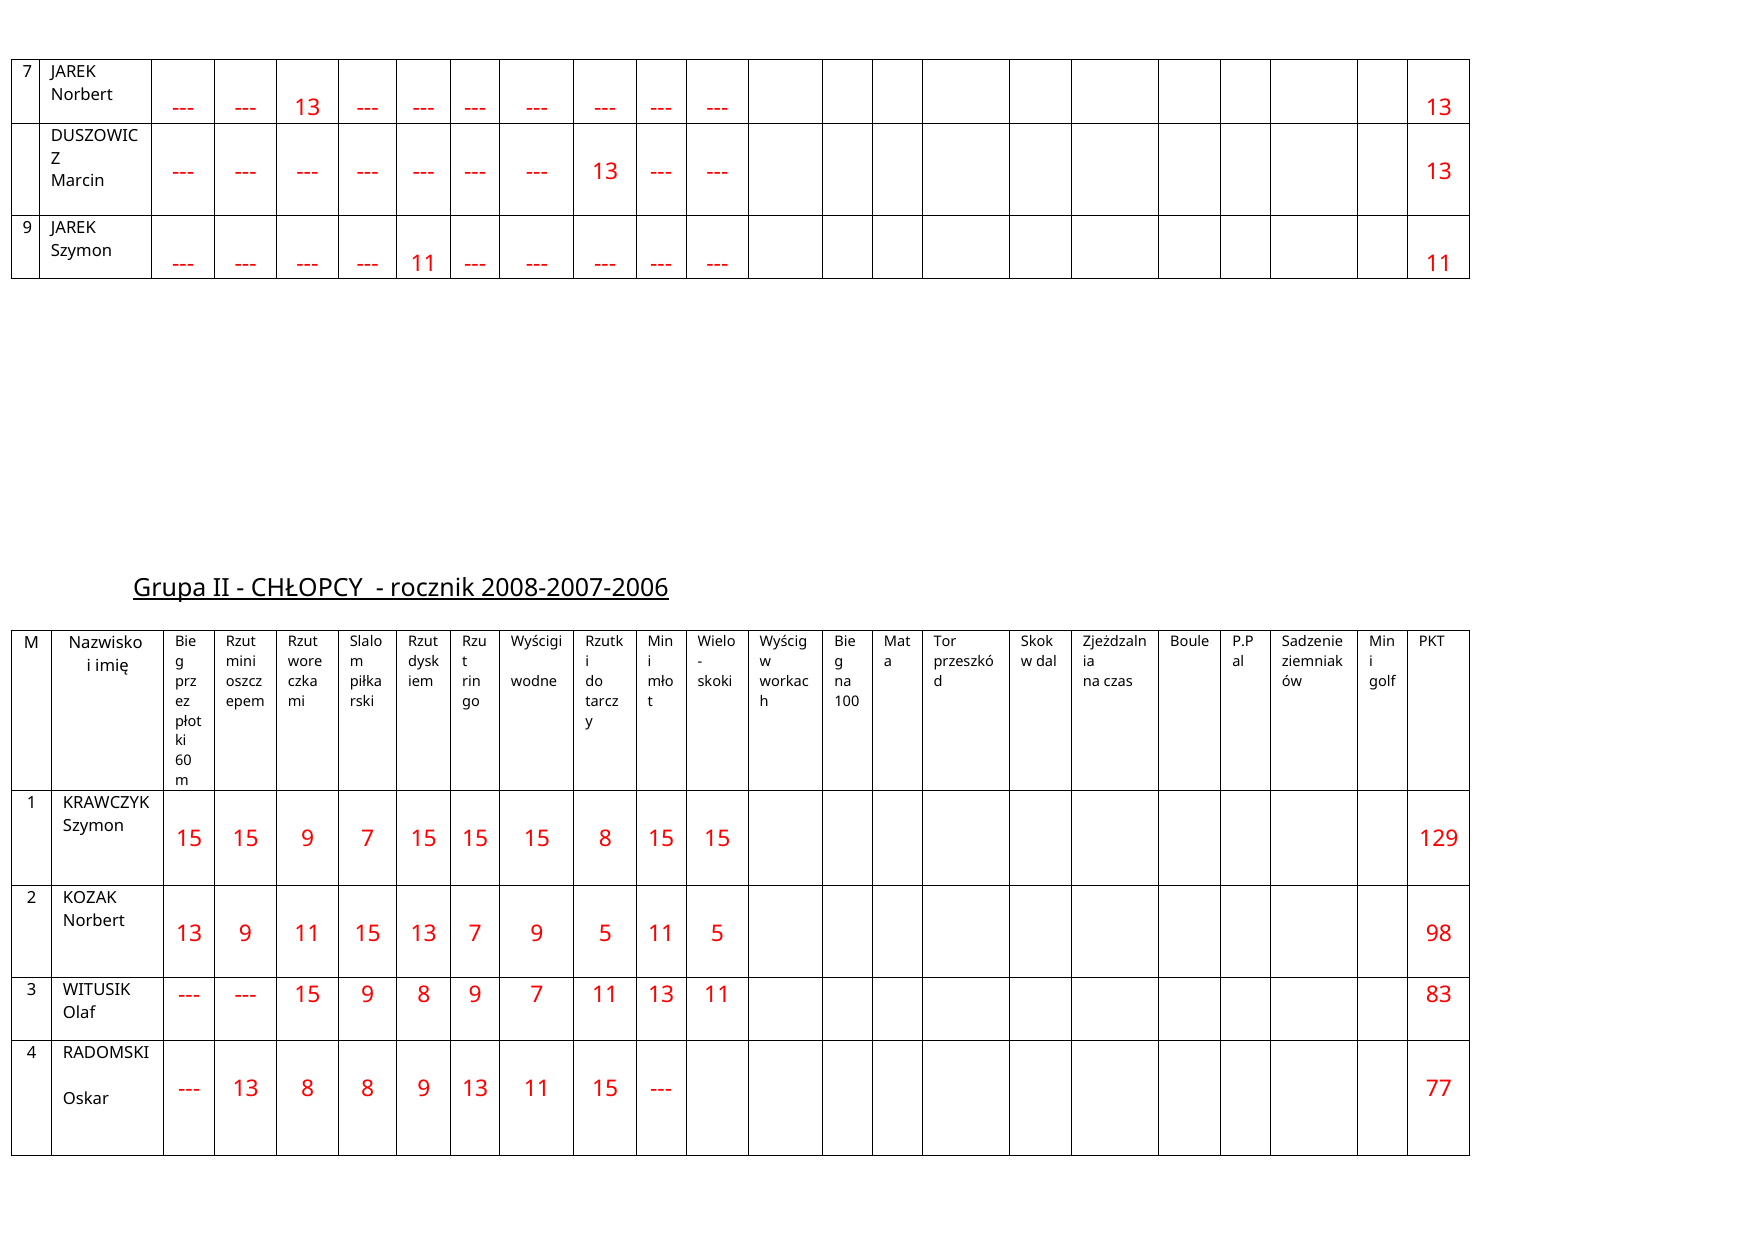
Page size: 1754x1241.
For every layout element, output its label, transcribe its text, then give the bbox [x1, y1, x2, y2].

table_cell [1159, 124, 1220, 214]
table_cell [873, 1041, 922, 1155]
table_cell 15 [574, 1041, 636, 1155]
table_cell [1072, 216, 1158, 278]
table_header Zjeżdzalnia na czas [1072, 631, 1158, 790]
table_cell [1358, 978, 1407, 1040]
table_cell [823, 978, 872, 1040]
table_cell --- [215, 60, 276, 123]
table_cell [823, 60, 872, 123]
table_cell 11 [687, 978, 748, 1040]
table_cell [873, 886, 922, 977]
table_cell [1271, 124, 1357, 214]
table_cell --- [451, 216, 499, 278]
table_header Mini golf [1358, 631, 1407, 790]
table_cell [1010, 886, 1071, 977]
table_cell [749, 886, 822, 977]
table_cell [12, 124, 39, 214]
table_cell 8 [277, 1041, 338, 1155]
table_cell [923, 124, 1009, 214]
table_header Bieg na 100 [823, 631, 872, 790]
table_cell [1159, 216, 1220, 278]
table_cell [1358, 60, 1407, 123]
table_cell --- [500, 60, 573, 123]
table_cell 5 [574, 886, 636, 977]
table_cell --- [215, 124, 276, 214]
table_cell [1221, 791, 1270, 885]
table_cell [1221, 886, 1270, 977]
table_cell [1271, 1041, 1357, 1155]
list Grupa II - CHŁOPCY - rocznik 2008-2007-2006 [133, 537, 1606, 604]
table_cell 13 [1408, 60, 1469, 123]
table_cell [923, 1041, 1009, 1155]
table_cell [1072, 978, 1158, 1040]
table_cell 9 [12, 216, 39, 278]
table_cell KOZAK Norbert [52, 886, 163, 977]
table_cell 9 [277, 791, 338, 885]
table_cell [1358, 791, 1407, 885]
table_cell --- [687, 216, 748, 278]
table_cell [1010, 978, 1071, 1040]
table_cell 9 [339, 978, 396, 1040]
table_cell [823, 886, 872, 977]
table_cell --- [152, 216, 214, 278]
table_cell --- [451, 60, 499, 123]
table_cell 9 [397, 1041, 450, 1155]
table_cell 11 [500, 1041, 573, 1155]
table_cell RADOMSKI Oskar [52, 1041, 163, 1155]
table_cell [1159, 791, 1220, 885]
table_cell [1010, 124, 1071, 214]
table_header Rzut woreczkami [277, 631, 338, 790]
table_header Mini młot [637, 631, 686, 790]
table_cell 11 [397, 216, 450, 278]
table_cell [823, 124, 872, 214]
table_cell --- [574, 60, 636, 123]
table_cell [1010, 791, 1071, 885]
table_cell 4 [12, 1041, 51, 1155]
table_cell --- [339, 124, 396, 214]
table_cell 11 [574, 978, 636, 1040]
table_cell [1072, 886, 1158, 977]
table_cell [1010, 1041, 1071, 1155]
table_cell --- [500, 124, 573, 214]
table_header PKT [1408, 631, 1469, 790]
table_cell JAREK Norbert [40, 60, 151, 123]
table_header Sadzenie ziemniaków [1271, 631, 1357, 790]
table_cell [749, 216, 822, 278]
table_header P.Pal [1221, 631, 1270, 790]
table_cell --- [637, 60, 686, 123]
table_cell [1271, 978, 1357, 1040]
table_cell [873, 216, 922, 278]
table_cell KRAWCZYK Szymon [52, 791, 163, 885]
table_cell [1221, 60, 1270, 123]
table_cell --- [339, 216, 396, 278]
table_cell [1159, 886, 1220, 977]
table_cell 7 [12, 60, 39, 123]
table_cell 15 [451, 791, 499, 885]
table_header Rzut mini oszczepem [215, 631, 276, 790]
table_header Rzut dyskiem [397, 631, 450, 790]
table_cell 15 [164, 791, 214, 885]
table_cell [923, 791, 1009, 885]
table_cell [1159, 1041, 1220, 1155]
table_cell [873, 791, 922, 885]
table_cell 11 [637, 886, 686, 977]
table_cell 13 [215, 1041, 276, 1155]
table_cell [1271, 60, 1357, 123]
table_cell 3 [12, 978, 51, 1040]
table_cell --- [637, 216, 686, 278]
table_cell 5 [687, 886, 748, 977]
table_cell [749, 60, 822, 123]
table_cell [749, 1041, 822, 1155]
table_cell [1010, 60, 1071, 123]
table_cell 15 [687, 791, 748, 885]
table_cell --- [397, 124, 450, 214]
table_cell 15 [637, 791, 686, 885]
table_cell --- [687, 124, 748, 214]
table_cell [1159, 978, 1220, 1040]
table_header Wielo -skoki [687, 631, 748, 790]
table_cell 98 [1408, 886, 1469, 977]
table_cell [1221, 1041, 1270, 1155]
table_cell [923, 886, 1009, 977]
table_cell 15 [397, 791, 450, 885]
table_cell [1010, 216, 1071, 278]
table_cell --- [152, 60, 214, 123]
table_cell --- [164, 1041, 214, 1155]
table_cell 13 [574, 124, 636, 214]
table_cell [873, 60, 922, 123]
table_cell 13 [277, 60, 338, 123]
table_cell [823, 216, 872, 278]
table_cell 11 [277, 886, 338, 977]
table_cell [873, 978, 922, 1040]
table_cell --- [687, 60, 748, 123]
table_header Nazwisko i imię [52, 631, 163, 790]
table_header Slalom piłkarski [339, 631, 396, 790]
table_cell [749, 978, 822, 1040]
table_cell 8 [339, 1041, 396, 1155]
table_cell --- [215, 216, 276, 278]
table_cell 13 [1408, 124, 1469, 214]
table_cell [1271, 791, 1357, 885]
table_cell 2 [12, 886, 51, 977]
table_cell [1072, 60, 1158, 123]
table_cell [687, 1041, 748, 1155]
table_header Bieg przez płotki 60m [164, 631, 214, 790]
table_cell 77 [1408, 1041, 1469, 1155]
table_cell --- [164, 978, 214, 1040]
table_cell WITUSIK Olaf [52, 978, 163, 1040]
table_header Wyścig w workach [749, 631, 822, 790]
table_cell [823, 1041, 872, 1155]
table_cell [1072, 1041, 1158, 1155]
table_cell [749, 791, 822, 885]
table_cell 7 [451, 886, 499, 977]
table_cell 15 [500, 791, 573, 885]
table_cell [823, 791, 872, 885]
table_cell 8 [397, 978, 450, 1040]
table_cell --- [451, 124, 499, 214]
table_cell [1072, 791, 1158, 885]
table_cell [1221, 978, 1270, 1040]
table_header M [12, 631, 51, 790]
table_cell 83 [1408, 978, 1469, 1040]
table_cell [1358, 216, 1407, 278]
table_cell [1072, 124, 1158, 214]
table_cell [1358, 1041, 1407, 1155]
table_cell [749, 124, 822, 214]
table_cell [1271, 216, 1357, 278]
table_header Rzutki do tarczy [574, 631, 636, 790]
table_cell --- [574, 216, 636, 278]
table_cell JAREK Szymon [40, 216, 151, 278]
table_header Boule [1159, 631, 1220, 790]
table_cell 9 [451, 978, 499, 1040]
table_cell [1221, 216, 1270, 278]
table_cell --- [637, 124, 686, 214]
table_cell 13 [451, 1041, 499, 1155]
table_header Tor przeszkód [923, 631, 1009, 790]
table_cell --- [637, 1041, 686, 1155]
table_cell --- [339, 60, 396, 123]
table_cell --- [277, 124, 338, 214]
table_cell --- [215, 978, 276, 1040]
table_cell [1159, 60, 1220, 123]
table_header Mata [873, 631, 922, 790]
table_cell 129 [1408, 791, 1469, 885]
table_cell 9 [500, 886, 573, 977]
table_cell [1271, 886, 1357, 977]
table_cell [873, 124, 922, 214]
table_cell [923, 978, 1009, 1040]
table_cell 11 [1408, 216, 1469, 278]
table_cell 8 [574, 791, 636, 885]
table_cell [1221, 124, 1270, 214]
table_cell 13 [164, 886, 214, 977]
table_cell --- [152, 124, 214, 214]
table_cell 15 [215, 791, 276, 885]
table_cell [923, 216, 1009, 278]
table_cell 9 [215, 886, 276, 977]
table_header Skok w dal [1010, 631, 1071, 790]
table_header Wyścigi wodne [500, 631, 573, 790]
table_cell 1 [12, 791, 51, 885]
table_cell [1358, 124, 1407, 214]
table_cell 15 [339, 886, 396, 977]
table_cell --- [397, 60, 450, 123]
table_cell --- [277, 216, 338, 278]
table_header Rzut ringo [451, 631, 499, 790]
table_cell [923, 60, 1009, 123]
table_cell 7 [500, 978, 573, 1040]
table_cell 15 [277, 978, 338, 1040]
table_cell --- [500, 216, 573, 278]
table_cell DUSZOWICZ Marcin [40, 124, 151, 214]
table_cell [1358, 886, 1407, 977]
table_cell 7 [339, 791, 396, 885]
table_cell 13 [397, 886, 450, 977]
table_cell 13 [637, 978, 686, 1040]
